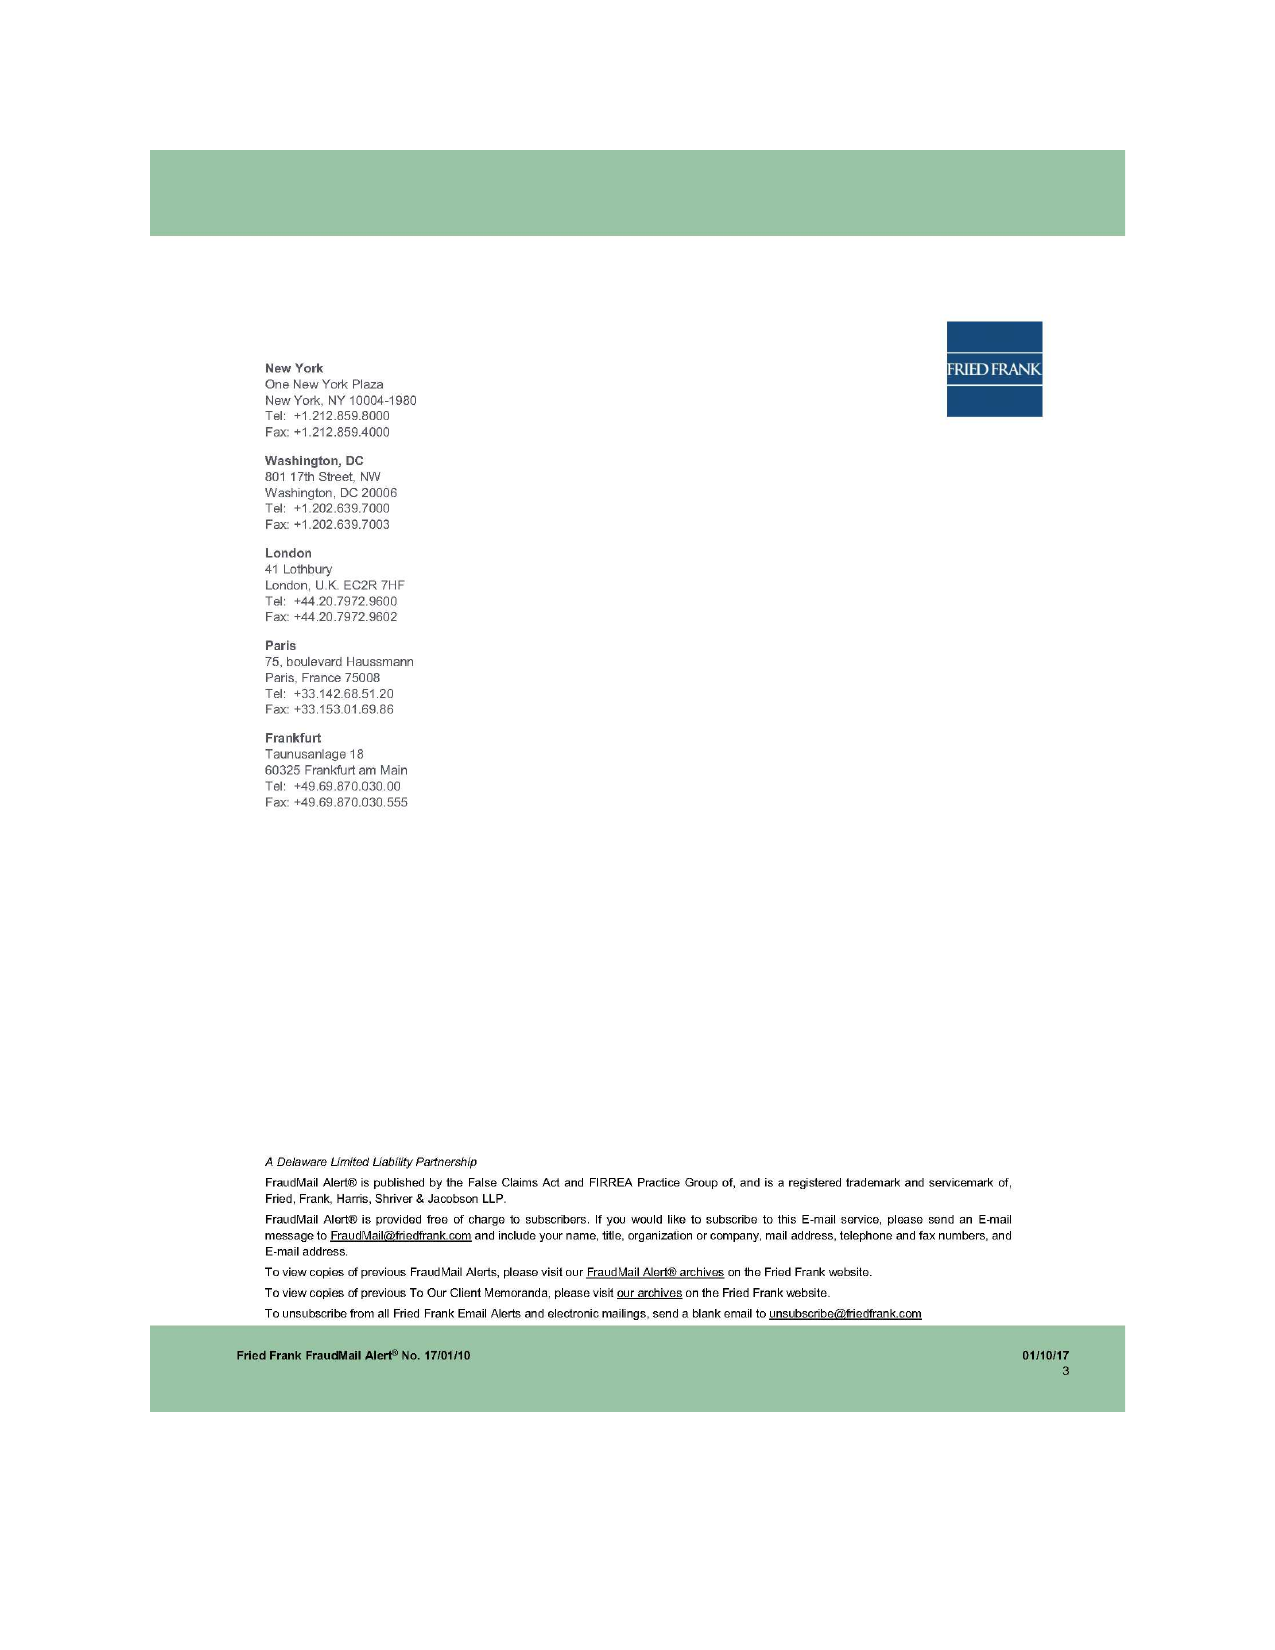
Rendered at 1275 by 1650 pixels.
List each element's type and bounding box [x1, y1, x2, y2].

picture [150, 150, 1125, 1412]
